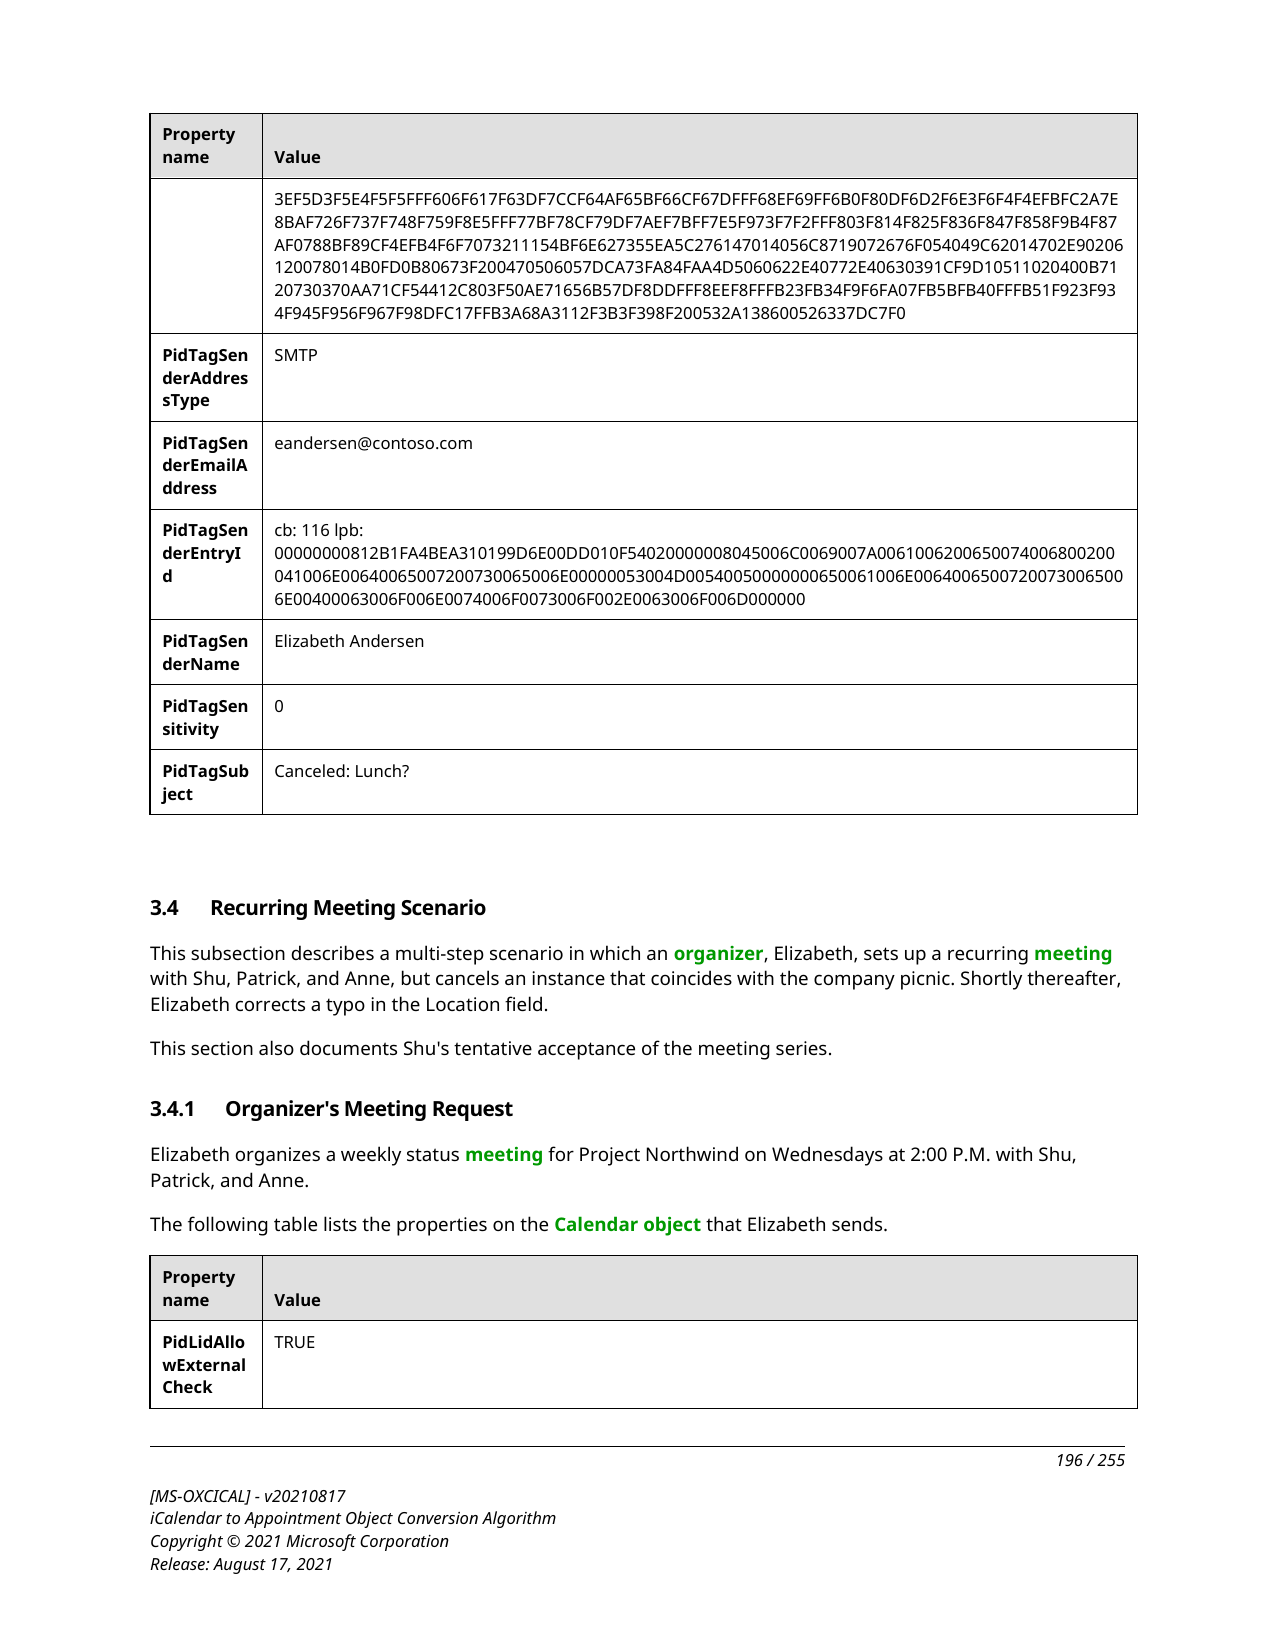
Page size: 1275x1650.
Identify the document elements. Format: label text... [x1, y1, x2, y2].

text This section also documents Shu's tentative acceptance of the meeting series. [150, 1035, 1125, 1061]
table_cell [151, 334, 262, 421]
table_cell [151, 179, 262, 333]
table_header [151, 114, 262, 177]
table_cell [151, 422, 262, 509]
subtitle Organizer's Meeting Request [150, 1094, 1125, 1123]
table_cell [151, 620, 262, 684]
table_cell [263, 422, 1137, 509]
text Elizabeth organizes a weekly status meeting for Project Northwind on Wednesdays at 2:00 P.M. with Shu, Patrick, and Anne. [150, 1141, 1125, 1192]
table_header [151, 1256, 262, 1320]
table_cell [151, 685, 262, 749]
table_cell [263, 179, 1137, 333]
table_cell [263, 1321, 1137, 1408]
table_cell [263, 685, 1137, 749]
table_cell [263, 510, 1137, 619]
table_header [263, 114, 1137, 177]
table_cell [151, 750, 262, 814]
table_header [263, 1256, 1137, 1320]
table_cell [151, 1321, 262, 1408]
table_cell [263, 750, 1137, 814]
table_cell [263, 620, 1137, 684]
subtitle Recurring Meeting Scenario [150, 893, 1125, 921]
text This subsection describes a multi-step scenario in which an organizer, Elizabeth, sets up a recurring meeting with Shu, Patrick, and Anne, but cancels an instance that coincides with the company picnic. Shortly thereafter, Elizabeth corrects a typo in the Location field. [150, 940, 1125, 1017]
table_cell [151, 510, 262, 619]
text The following table lists the properties on the Calendar object that Elizabeth sends. [150, 1211, 1125, 1237]
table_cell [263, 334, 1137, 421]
